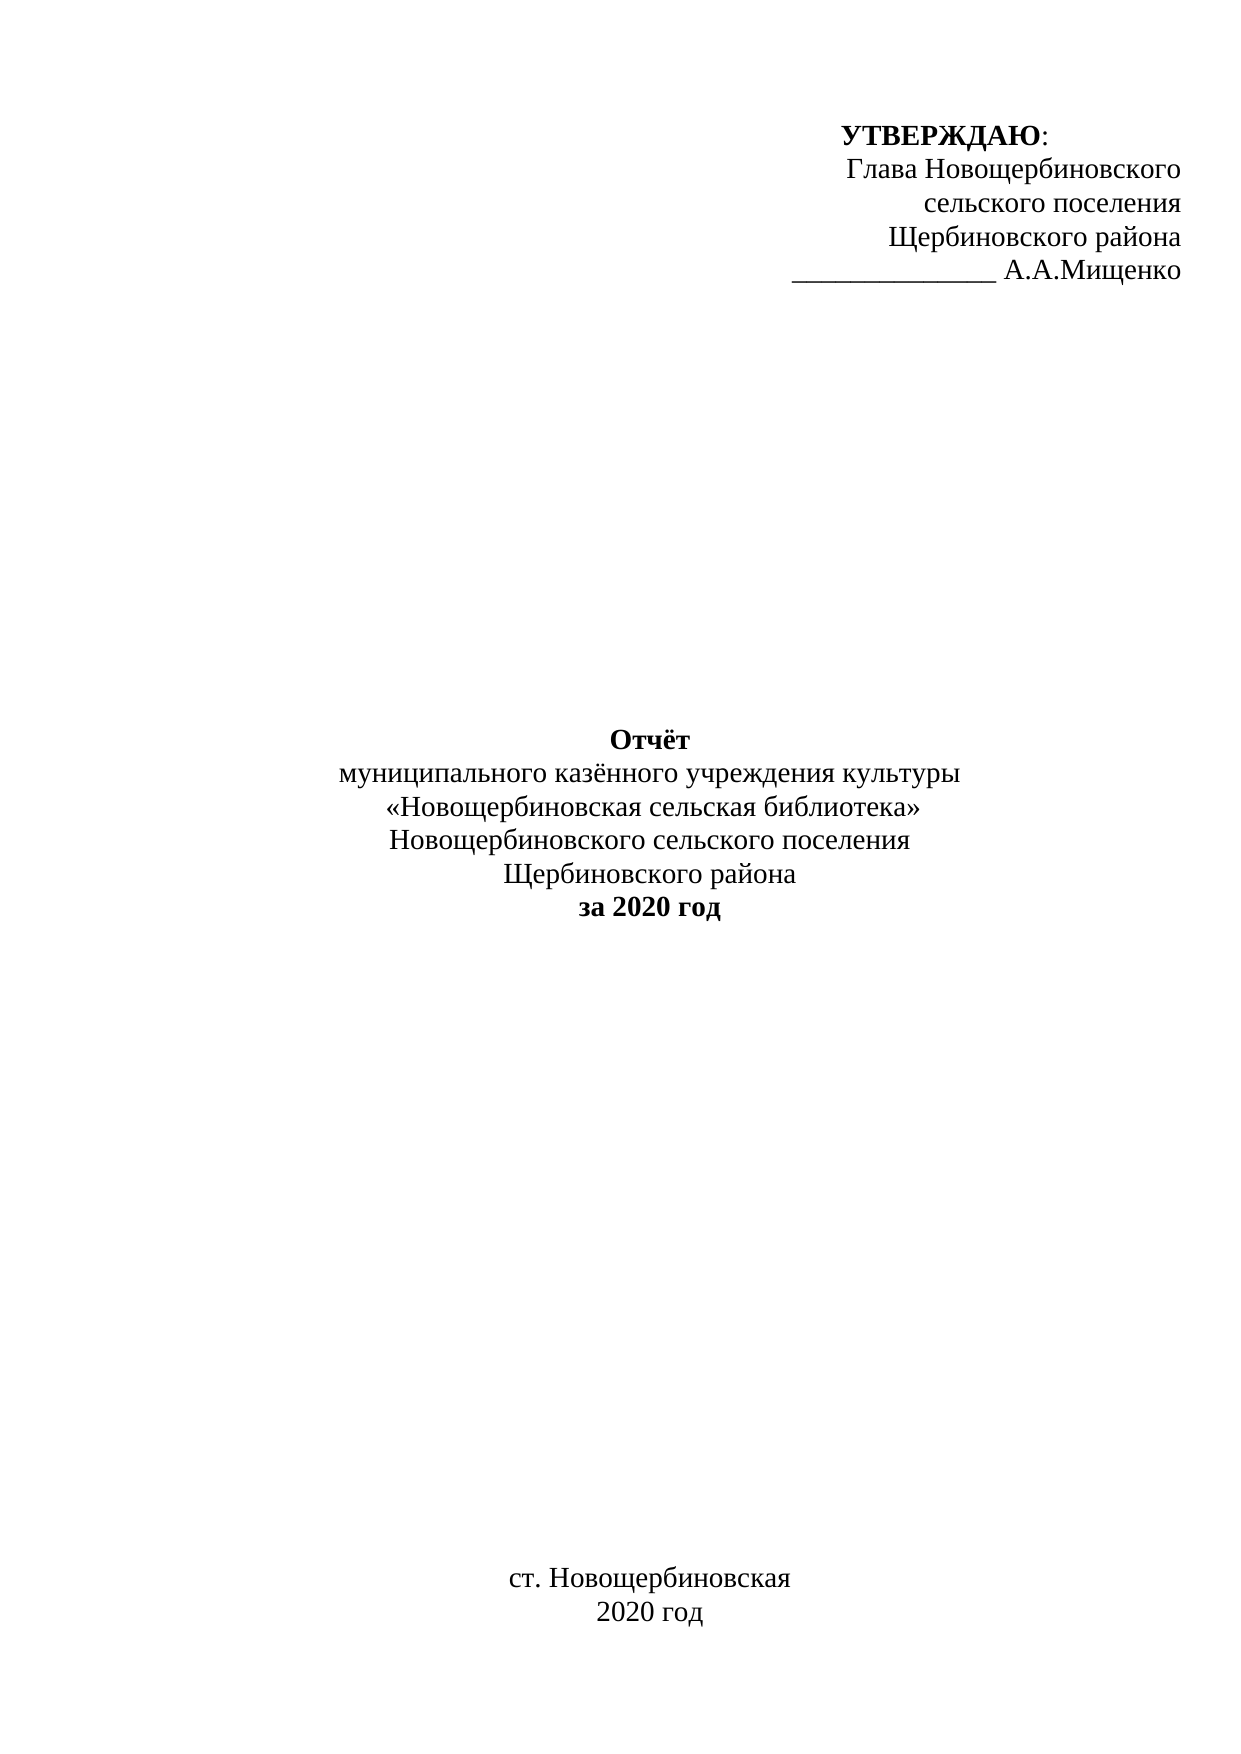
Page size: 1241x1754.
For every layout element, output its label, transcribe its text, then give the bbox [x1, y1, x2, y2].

text сельского поселения [118, 185, 1181, 219]
text Глава Новощербиновского [118, 152, 1181, 185]
text ______________ А.А.Мищенко [118, 252, 1181, 286]
text УТВЕРЖДАЮ: [634, 118, 1181, 152]
text Щербиновского района [118, 856, 1181, 889]
text Новощербиновского сельского поселения [118, 822, 1181, 856]
text Отчёт [118, 722, 1181, 755]
text 2020 год [118, 1594, 1181, 1627]
text ст. Новощербиновская [118, 1560, 1181, 1594]
text за 2020 год [118, 889, 1181, 923]
text муниципального казённого учреждения культуры [118, 755, 1181, 789]
text Щербиновского района [118, 219, 1181, 252]
text «Новощербиновская сельская библиотека» [118, 789, 1181, 822]
